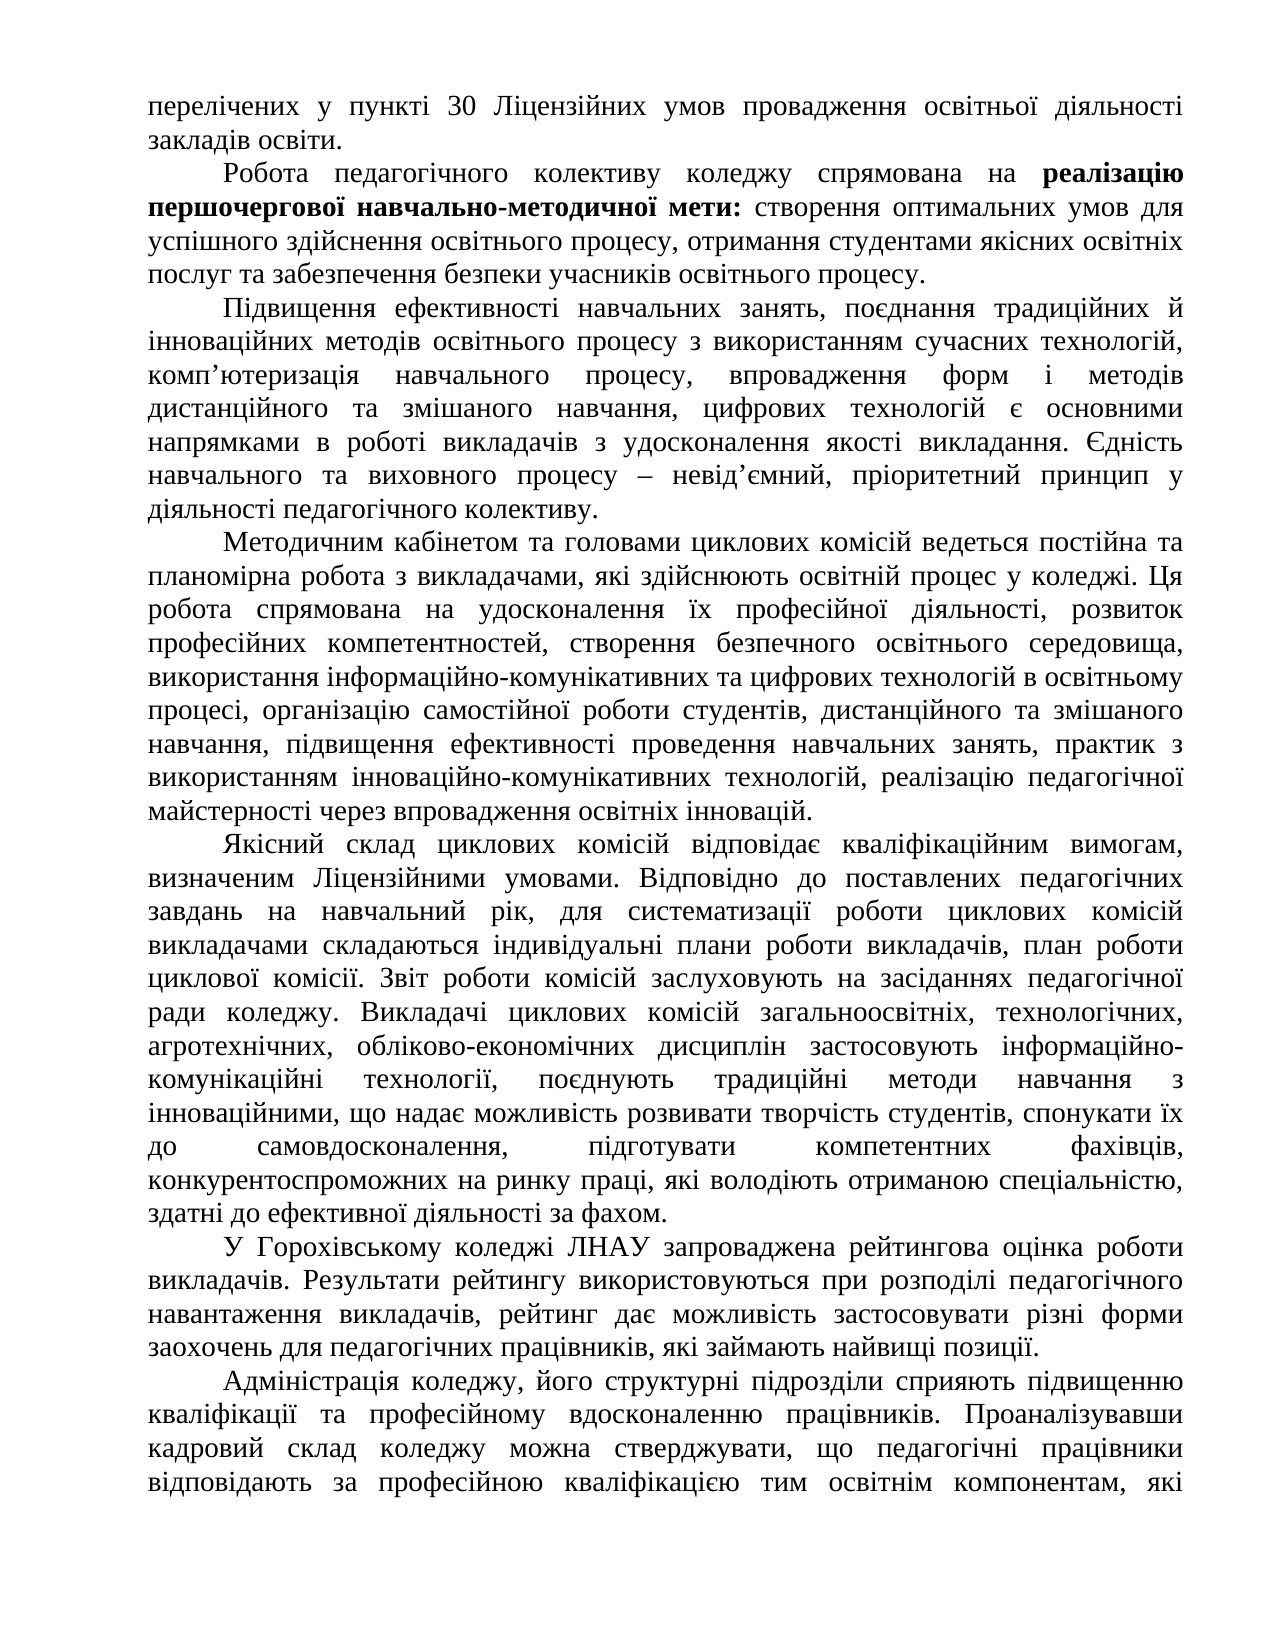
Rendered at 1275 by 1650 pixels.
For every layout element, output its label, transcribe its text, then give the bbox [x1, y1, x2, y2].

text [148, 88, 1184, 156]
text У Горохівському коледжі ЛНАУ запроваджена рейтингова оцінка роботи викладачів. Результати рейтингу використовуються при розподілі педагогічного навантаження викладачів, рейтинг дає можливість застосовувати різні форми заохочень для педагогічних працівників, які займають найвищі позиції. [148, 1229, 1184, 1363]
text Підвищення ефективності навчальних занять, поєднання традиційних й інноваційних методів освітнього процесу з використанням сучасних технологій, комп’ютеризація навчального процесу, впровадження форм і методів дистанційного та змішаного навчання, цифрових технологій є основними напрямками в роботі викладачів з удосконалення якості викладання. Єдність навчального та виховного процесу – невід’ємний, пріоритетний принцип у діяльності педагогічного колективу. [148, 290, 1184, 524]
text Методичним кабінетом та головами циклових комісій ведеться постійна та планомірна робота з викладачами, які здійснюють освітній процес у коледжі. Ця робота спрямована на удосконалення їх професійної діяльності, розвиток професійних компетентностей, створення безпечного освітнього середовища, використання інформаційно-комунікативних та цифрових технологій в освітньому процесі, організацію самостійної роботи студентів, дистанційного та змішаного навчання, підвищення ефективності проведення навчальних занять, практик з використанням інноваційно-комунікативних технологій, реалізацію педагогічної майстерності через впровадження освітніх інновацій. [148, 524, 1184, 826]
text Робота педагогічного колективу коледжу спрямована на реалізацію першочергової навчально-методичної мети: створення оптимальних умов для успішного здійснення освітнього процесу, отримання студентами якісних освітніх послуг та забезпечення безпеки учасників освітнього процесу. [148, 156, 1184, 290]
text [148, 1363, 1184, 1497]
text Якісний склад циклових комісій відповідає кваліфікаційним вимогам, визначеним Ліцензійними умовами. Відповідно до поставлених педагогічних завдань на навчальний рік, для систематизації роботи циклових комісій викладачами складаються індивідуальні плани роботи викладачів, план роботи циклової комісії. Звіт роботи комісій заслуховують на засіданнях педагогічної ради коледжу. Викладачі циклових комісій загальноосвітніх, технологічних, агротехнічних, обліково-економічних дисциплін застосовують інформаційно-комунікаційні технології, поєднують традиційні методи навчання з інноваційними, що надає можливість розвивати творчість студентів, спонукати їх до самовдосконалення, підготувати компетентних фахівців, конкурентоспроможних на ринку праці, які володіють отриманою спеціальністю, здатні до ефективної діяльності за фахом. [148, 826, 1184, 1229]
